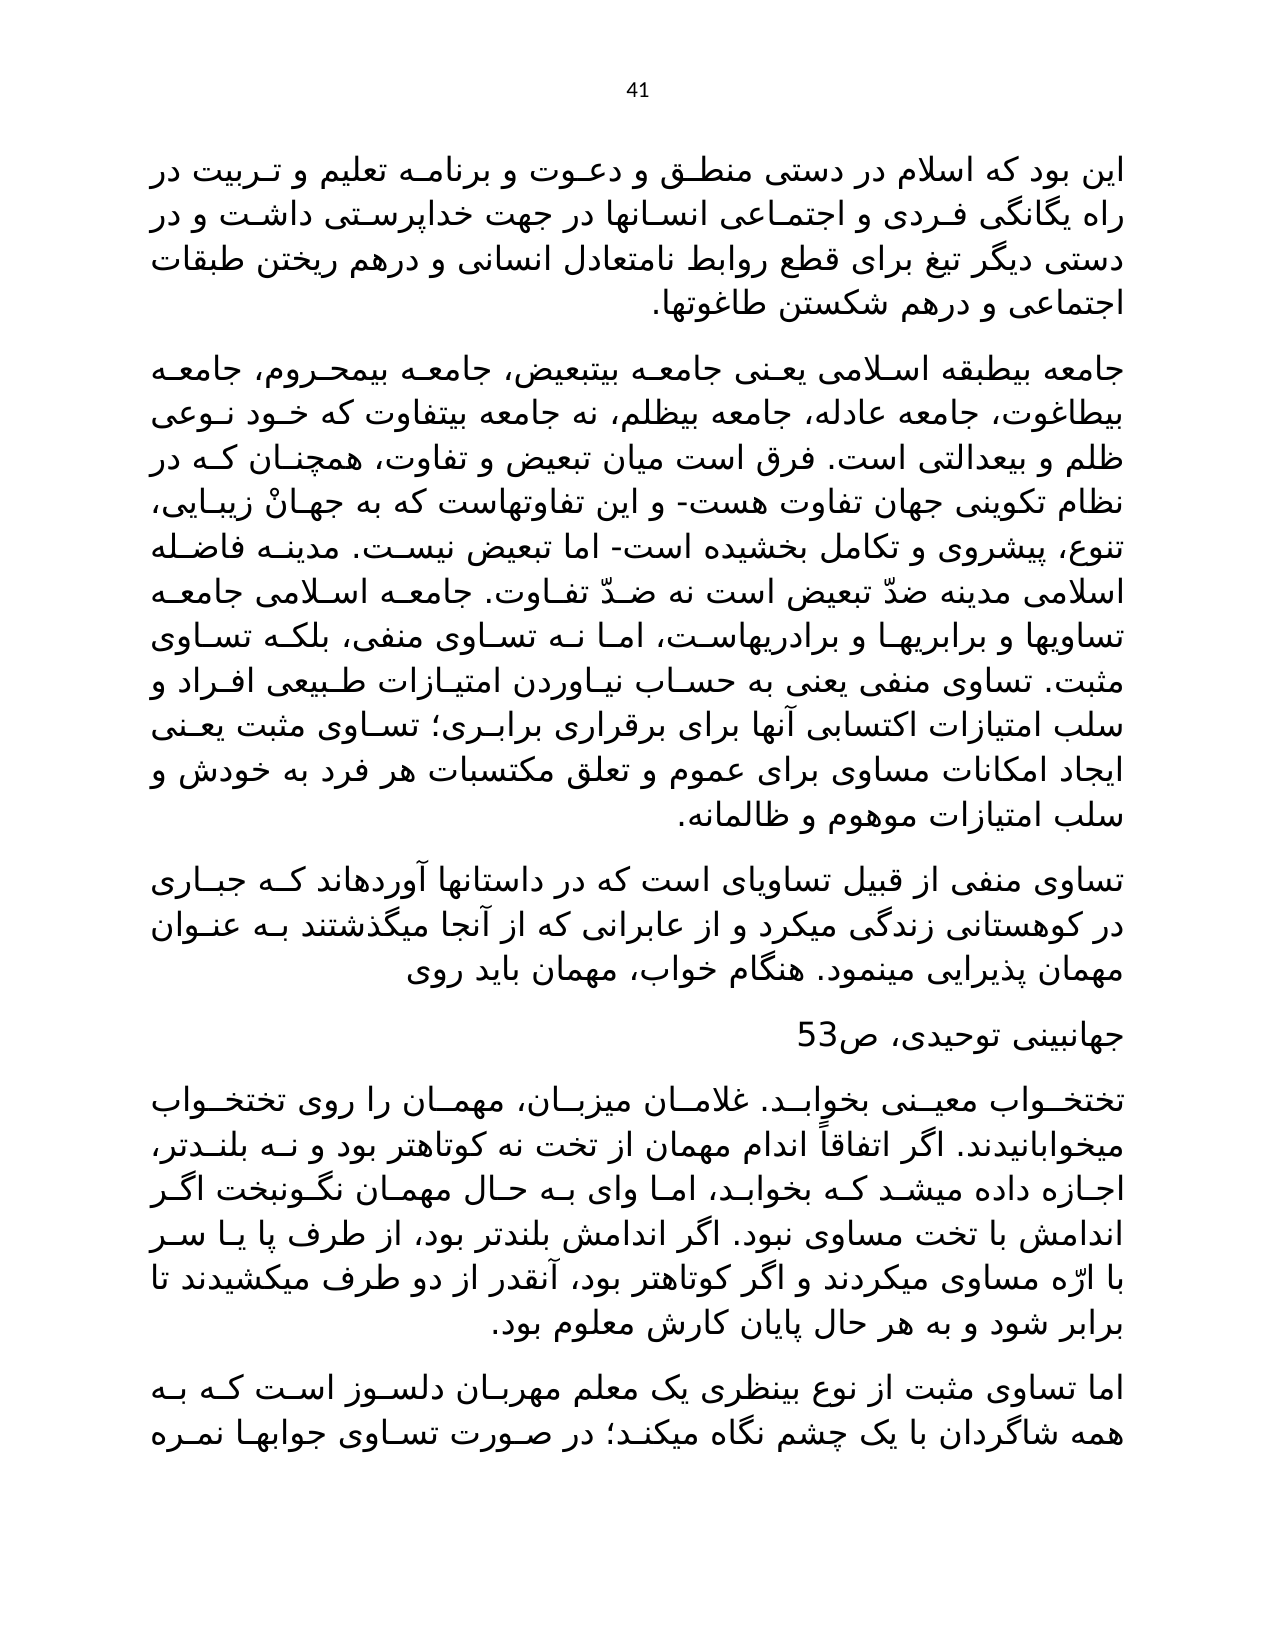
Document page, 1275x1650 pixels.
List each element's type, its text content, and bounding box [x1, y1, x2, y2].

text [150, 1369, 1125, 1452]
text تساوی منفی از قبیل تساوی‏ای است که در داستانها آورده‏اند که جباری در کوهستانی زندگی می‏کرد و از عابرانی که از آنجا می‏گذشتند به عنوان مهمان پذیرایی می‏نمود. هنگام خواب، مهمان باید روی [150, 860, 1125, 988]
text جامعه بی‏طبقه اسلامی یعنی جامعه بی‏تبعیض، جامعه بی‏محروم، جامعه بی‏طاغوت، جامعه عادله، جامعه بی‏ظلم، نه جامعه بی‏تفاوت که خود نوعی ظلم و بی‏عدالتی است. فرق است میان تبعیض و تفاوت، همچنان که در نظام تکوینی جهان تفاوت هست- و این تفاوتهاست که به جهانْ زیبایی، تنوع، پیشروی و تکامل بخشیده است- اما تبعیض نیست. مدینه فاضله اسلامی مدینه ضدّ تبعیض است نه ضدّ تفاوت. جامعه اسلامی جامعه تساویها و برابریها و برادریهاست، اما نه تساوی منفی، بلکه تساوی مثبت. تساوی منفی یعنی به حساب نیاوردن امتیازات طبیعی افراد و سلب امتیازات اکتسابی آنها برای برقراری برابری؛ تساوی مثبت یعنی ایجاد امکانات مساوی برای عموم و تعلق مکتسبات هر فرد به خودش و سلب امتیازات موهوم و ظالمانه. [150, 349, 1125, 834]
text جهانبینی توحیدی، ص53 [150, 1015, 1125, 1054]
text تختخواب معینی بخوابد. غلامان میزبان، مهمان را روی تختخواب می‏خوابانیدند. اگر اتفاقاً اندام مهمان از تخت نه کوتاه‏تر بود و نه بلندتر، اجازه داده می‏شد که بخوابد، اما وای به حال مهمان نگونبخت اگر اندامش با تخت مساوی نبود. اگر اندامش بلندتر بود، از طرف پا یا سر با ارّه مساوی می‏کردند و اگر کوتاهتر بود، آنقدر از دو طرف می‏کشیدند تا برابر شود و به هر حال پایان کارش معلوم بود. [150, 1080, 1125, 1342]
text این بود که اسلام در دستی منطق و دعوت و برنامه تعلیم و تربیت در راه یگانگی فردی و اجتماعی انسانها در جهت خداپرستی داشت و در دستی دیگر تیغ برای قطع روابط نامتعادل انسانی و درهم ریختن طبقات اجتماعی و درهم شکستن طاغوتها. [150, 150, 1125, 323]
